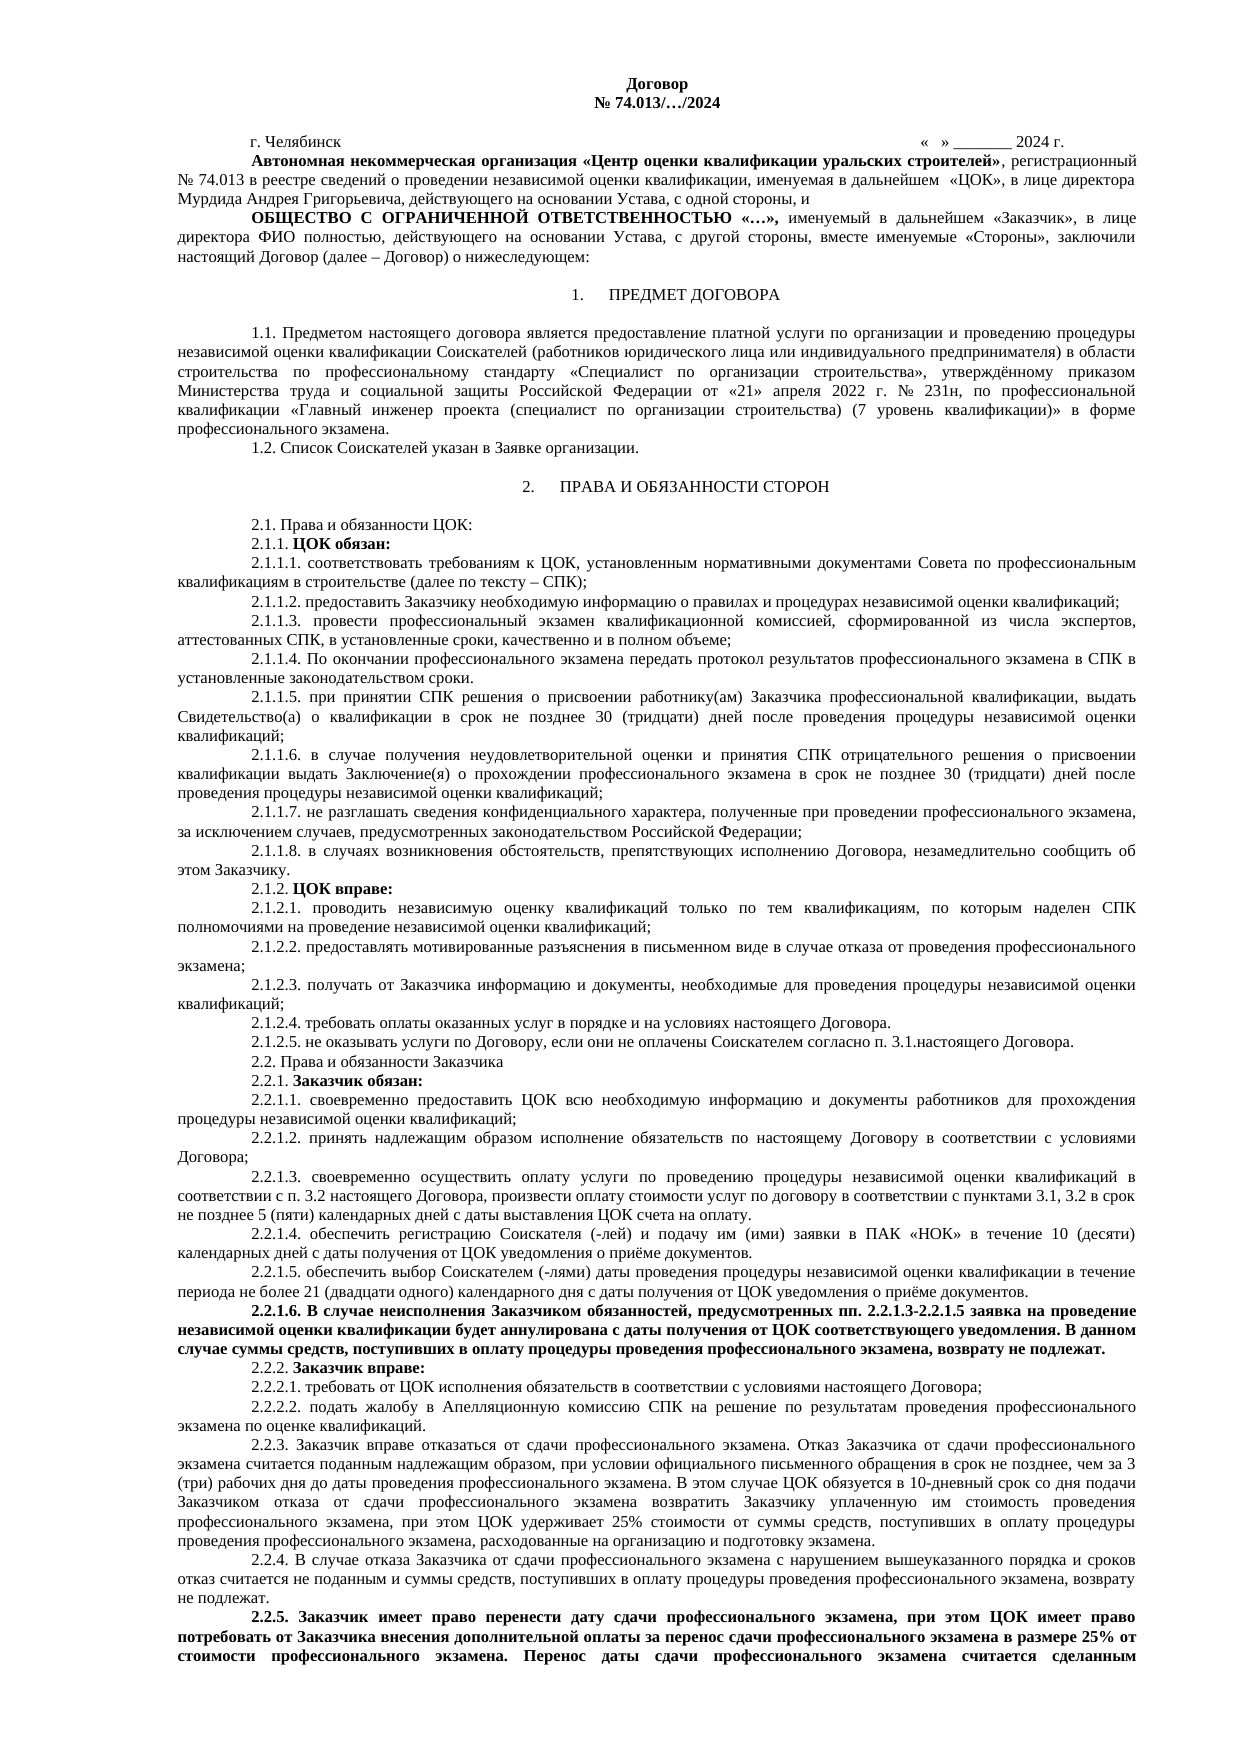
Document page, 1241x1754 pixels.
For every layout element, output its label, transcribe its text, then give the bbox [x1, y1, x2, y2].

text Договор [177, 74, 1137, 93]
text 2.1.1.1. соответствовать требованиям к ЦОК, установленным нормативными документами Совета по профессиональным квалификациям в строительстве (далее по тексту – СПК); [177, 553, 1137, 591]
text 2.1.1.6. в случае получения неудовлетворительной оценки и принятия СПК отрицательного решения о присвоении квалификации выдать Заключение(я) о прохождении профессионального экзамена в срок не позднее 30 (тридцати) дней после проведения процедуры независимой оценки квалификаций; [177, 745, 1137, 802]
text 2.1.2.2. предоставлять мотивированные разъяснения в письменном виде в случае отказа от проведения профессионального экзамена; [177, 936, 1137, 975]
list ПРЕДМЕТ ДОГОВОРА [215, 285, 1137, 304]
text 2.2.1.4. обеспечить регистрацию Соискателя (-лей) и подачу им (ими) заявки в ПАК «НОК» в течение 10 (десяти) календарных дней с даты получения от ЦОК уведомления о приёме документов. [177, 1224, 1137, 1262]
text 2.2.1.5. обеспечить выбор Соискателем (-лями) даты проведения процедуры независимой оценки квалификации в течение периода не более 21 (двадцати одного) календарного дня с даты получения от ЦОК уведомления о приёме документов. [177, 1262, 1137, 1301]
text 2.1.1.3. провести профессиональный экзамен квалификационной комиссией, сформированной из числа экспертов, аттестованных СПК, в установленные сроки, качественно и в полном объеме; [177, 611, 1137, 649]
text 2.1.2.4. требовать оплаты оказанных услуг в порядке и на условиях настоящего Договора. [177, 1013, 1137, 1032]
text 2.1.2. ЦОК вправе: [177, 879, 1137, 898]
list ПРАВА И ОБЯЗАННОСТИ СТОРОН [215, 476, 1137, 496]
text 2.2.2.2. подать жалобу в Апелляционную комиссию СПК на решение по результатам проведения профессионального экзамена по оценке квалификаций. [177, 1396, 1137, 1435]
text 2.1.1.4. По окончании профессионального экзамена передать протокол результатов профессионального экзамена в СПК в установленные законодательством сроки. [177, 649, 1137, 687]
text № 74.013/…/2024 [177, 93, 1137, 112]
text 2.2. Права и обязанности Заказчика [177, 1051, 1137, 1071]
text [177, 1607, 1137, 1665]
text 2.2.3. Заказчик вправе отказаться от сдачи профессионального экзамена. Отказ Заказчика от сдачи профессионального экзамена считается поданным надлежащим образом, при условии официального письменного обращения в срок не позднее, чем за 3 (три) рабочих дня до даты проведения профессионального экзамена. В этом случае ЦОК обязуется в 10-дневный срок со дня подачи Заказчиком отказа от сдачи профессионального экзамена возвратить Заказчику уплаченную им стоимость проведения профессионального экзамена, при этом ЦОК удерживает 25% стоимости от суммы средств, поступивших в оплату процедуры проведения профессионального экзамена, расходованные на организацию и подготовку экзамена. [177, 1435, 1137, 1550]
text 2.1.1.8. в случаях возникновения обстоятельств, препятствующих исполнению Договора, незамедлительно сообщить об этом Заказчику. [177, 841, 1137, 879]
text 2.2.1.3. своевременно осуществить оплату услуги по проведению процедуры независимой оценки квалификаций в соответствии с п. 3.2 настоящего Договора, произвести оплату стоимости услуг по договору в соответствии с пунктами 3.1, 3.2 в срок не позднее 5 (пяти) календарных дней с даты выставления ЦОК счета на оплату. [177, 1166, 1137, 1224]
text 2.2.4. В случае отказа Заказчика от сдачи профессионального экзамена с нарушением вышеуказанного порядка и сроков отказ считается не поданным и суммы средств, поступивших в оплату процедуры проведения профессионального экзамена, возврату не подлежат. [177, 1550, 1137, 1607]
text 2.1.2.3. получать от Заказчика информацию и документы, необходимые для проведения процедуры независимой оценки квалификаций; [177, 975, 1137, 1013]
text 2.2.1.1. своевременно предоставить ЦОК всю необходимую информацию и документы работников для прохождения процедуры независимой оценки квалификаций; [177, 1090, 1137, 1128]
text 2.1.1.2. предоставить Заказчику необходимую информацию о правилах и процедурах независимой оценки квалификаций; [177, 591, 1137, 611]
text 1.2. Список Соискателей указан в Заявке организации. [177, 438, 1137, 457]
text 2.1.1.7. не разглашать сведения конфиденциального характера, полученные при проведении профессионального экзамена, за исключением случаев, предусмотренных законодательством Российской Федерации; [177, 802, 1137, 841]
text 2.1. Права и обязанности ЦОК: [177, 515, 1137, 534]
text 2.2.1.2. принять надлежащим образом исполнение обязательств по настоящему Договору в соответствии с условиями Договора; [177, 1128, 1137, 1166]
text 2.1.2.5. не оказывать услуги по Договору, если они не оплачены Соискателем согласно п. 3.1.настоящего Договора. [177, 1032, 1137, 1051]
text 2.1.1. ЦОК обязан: [177, 534, 1137, 553]
text ОБЩЕСТВО С ОГРАНИЧЕННОЙ ОТВЕТСТВЕННОСТЬЮ «…», именуемый в дальнейшем «Заказчик», в лице директора ФИО полностью, действующего на основании Устава, с другой стороны, вместе именуемые «Стороны», заключили настоящий Договор (далее – Договор) о нижеследующем: [177, 208, 1137, 266]
text г. Челябинск « » _______ 2024 г. [177, 131, 1137, 151]
text 2.1.1.5. при принятии СПК решения о присвоении работнику(ам) Заказчика профессиональной квалификации, выдать Свидетельство(а) о квалификации в срок не позднее 30 (тридцати) дней после проведения процедуры независимой оценки квалификаций; [177, 687, 1137, 745]
text 2.2.2.1. требовать от ЦОК исполнения обязательств в соответствии с условиями настоящего Договора; [177, 1377, 1137, 1396]
text 2.2.2. Заказчик вправе: [177, 1358, 1137, 1377]
text 2.2.1. Заказчик обязан: [177, 1071, 1137, 1090]
text 1.1. Предметом настоящего договора является предоставление платной услуги по организации и проведению процедуры независимой оценки квалификации Соискателей (работников юридического лица или индивидуального предпринимателя) в области строительства по профессиональному стандарту «Специалист по организации строительства», утверждённому приказом Министерства труда и социальной защиты Российской Федерации от «21» апреля 2022 г. № 231н, по профессиональной квалификации «Главный инженер проекта (специалист по организации строительства) (7 уровень квалификации)» в форме профессионального экзамена. [177, 323, 1137, 438]
text 2.1.2.1. проводить независимую оценку квалификаций только по тем квалификациям, по которым наделен СПК полномочиями на проведение независимой оценки квалификаций; [177, 898, 1137, 936]
text 2.2.1.6. В случае неисполнения Заказчиком обязанностей, предусмотренных пп. 2.2.1.3-2.2.1.5 заявка на проведение независимой оценки квалификации будет аннулирована с даты получения от ЦОК соответствующего уведомления. В данном случае суммы средств, поступивших в оплату процедуры проведения профессионального экзамена, возврату не подлежат. [177, 1301, 1137, 1358]
text Автономная некоммерческая организация «Центр оценки квалификации уральских строителей», регистрационный № 74.013 в реестре сведений о проведении независимой оценки квалификации, именуемая в дальнейшем «ЦОК», в лице директора Мурдида Андрея Григорьевича, действующего на основании Устава, с одной стороны, и [177, 151, 1137, 208]
